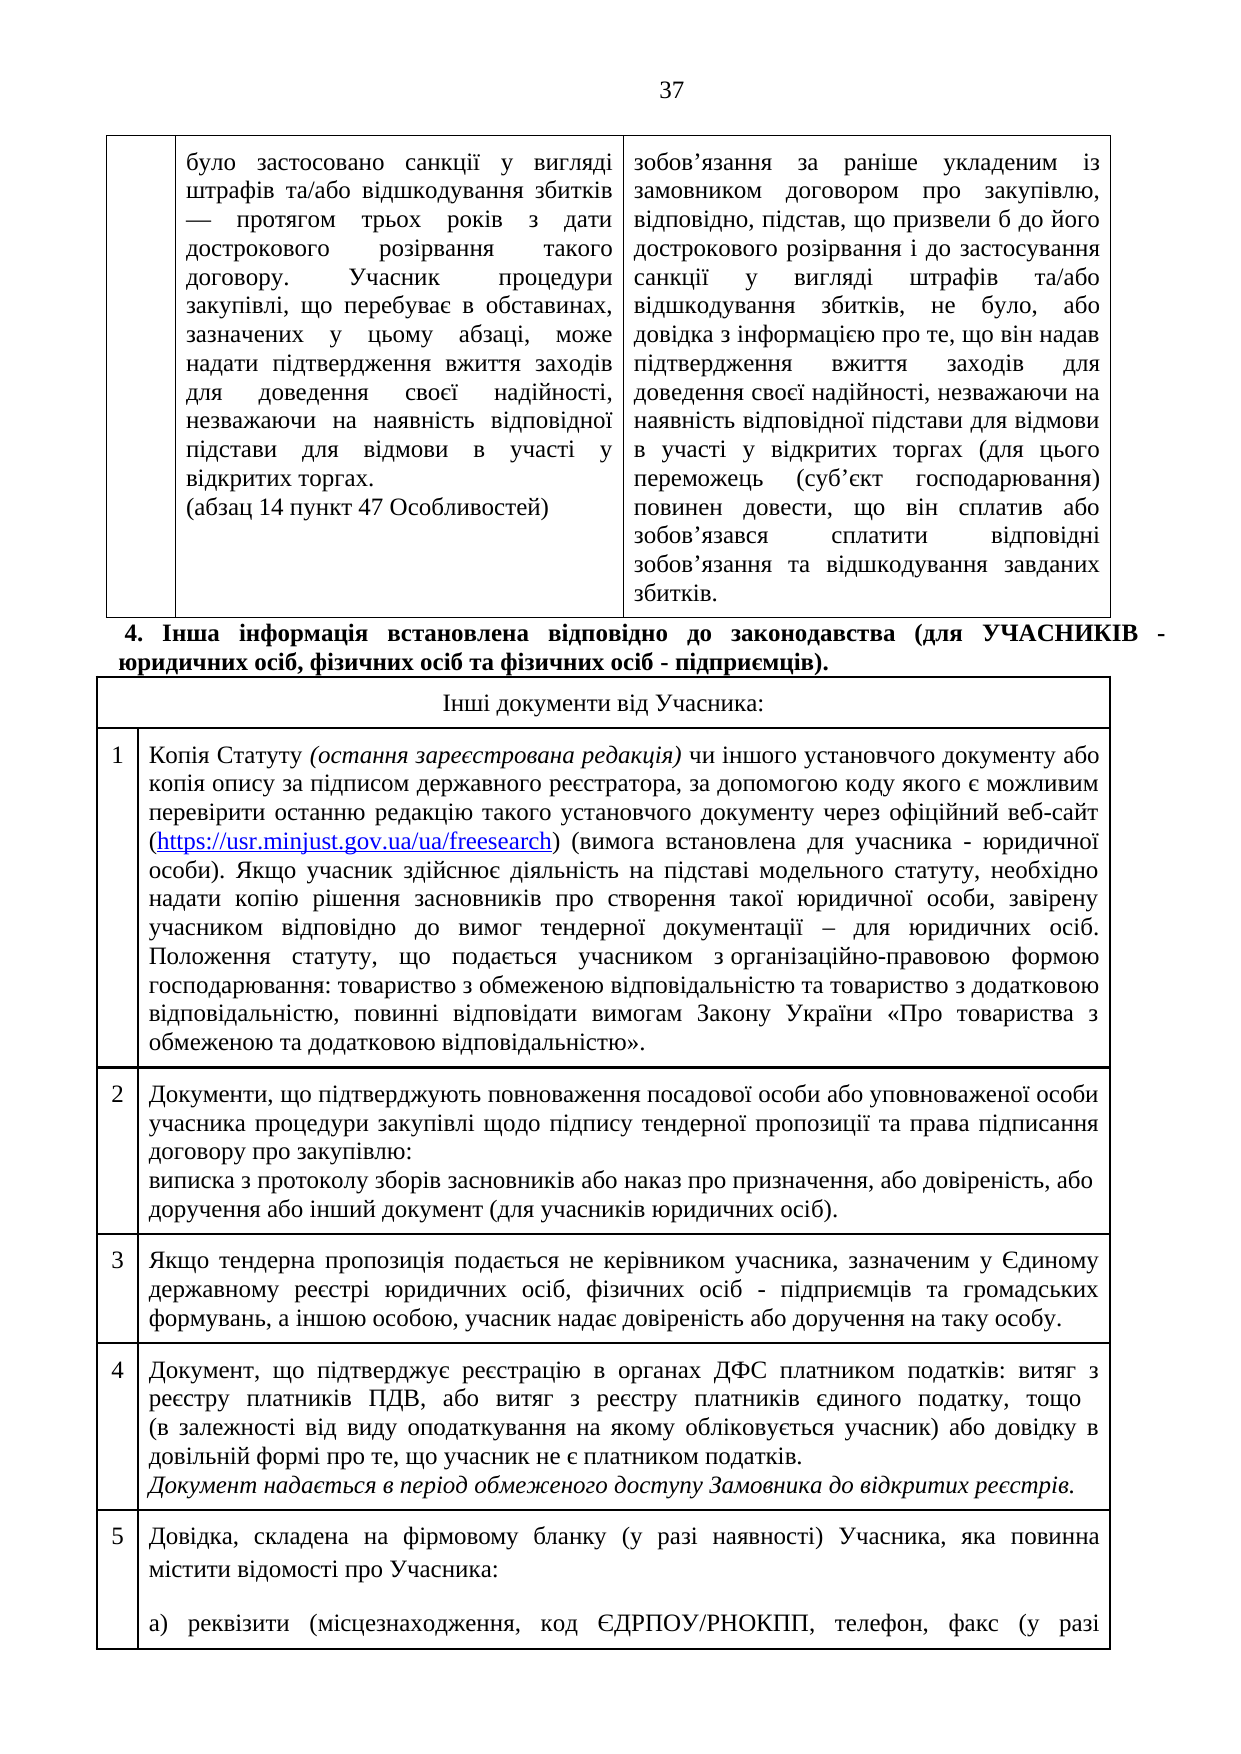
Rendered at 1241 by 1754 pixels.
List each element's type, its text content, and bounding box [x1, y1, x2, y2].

table_cell 1 [98, 729, 137, 1066]
table_cell 2 [98, 1069, 137, 1233]
table_cell Копія Статуту (остання зареєстрована редакція) чи іншого установчого документу або копія опису за підписом державного реєстратора, за допомогою коду якого є можливим перевірити останню редакцію такого установчого документу через офіційний веб-сайт (https://usr.minjust.gov.ua/ua/freesearch) (вимога встановлена для учасника - юридичної особи). Якщо учасник здійснює діяльність на підставі модельного статуту, необхідно надати копію рішення засновників про створення такої юридичної особи, завірену учасником відповідно до вимог тендерної документації – для юридичних осіб. Положення статуту, що подається учасником з організаційно-правовою формою господарювання: товариство з обмеженою відповідальністю та товариство з додатковою відповідальністю, повинні відповідати вимогам Закону України «Про товариства з обмеженою та додатковою відповідальністю». [139, 729, 1109, 1066]
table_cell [624, 136, 1110, 617]
table_cell Якщо тендерна пропозиція подається не керівником учасника, зазначеним у Єдиному державному реєстрі юридичних осіб, фізичних осіб - підприємців та громадських формувань, а іншою особою, учасник надає довіреність або доручення на таку особу. [139, 1235, 1109, 1342]
table_cell 4 [107, 136, 175, 617]
table_cell 5 [98, 1511, 137, 1647]
table_header Інші документи від Учасника: [98, 678, 1109, 727]
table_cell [176, 136, 623, 617]
text 4. Інша інформація встановлена відповідно до законодавства (для УЧАСНИКІВ - юридичних осіб, фізичних осіб та фізичних осіб - підприємців). [118, 618, 1167, 676]
table_cell 3 [98, 1235, 137, 1342]
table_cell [139, 1511, 1109, 1647]
table_cell Документи, що підтверджують повноваження посадової особи або уповноваженої особи учасника процедури закупівлі щодо підпису тендерної пропозиції та права підписання договору про закупівлю: виписка з протоколу зборів засновників або наказ про призначення, або довіреність, або доручення або інший документ (для учасників юридичних осіб). [139, 1069, 1109, 1233]
table_cell Документ, що підтверджує реєстрацію в органах ДФС платником податків: витяг з реєстру платників ПДВ, або витяг з реєстру платників єдиного податку, тощо (в залежності від виду оподаткування на якому обліковується учасник) або довідку в довільній формі про те, що учасник не є платником податків. Документ надається в період обмеженого доступу Замовника до відкритих реєстрів. [139, 1344, 1109, 1509]
table_cell 4 [98, 1344, 137, 1509]
